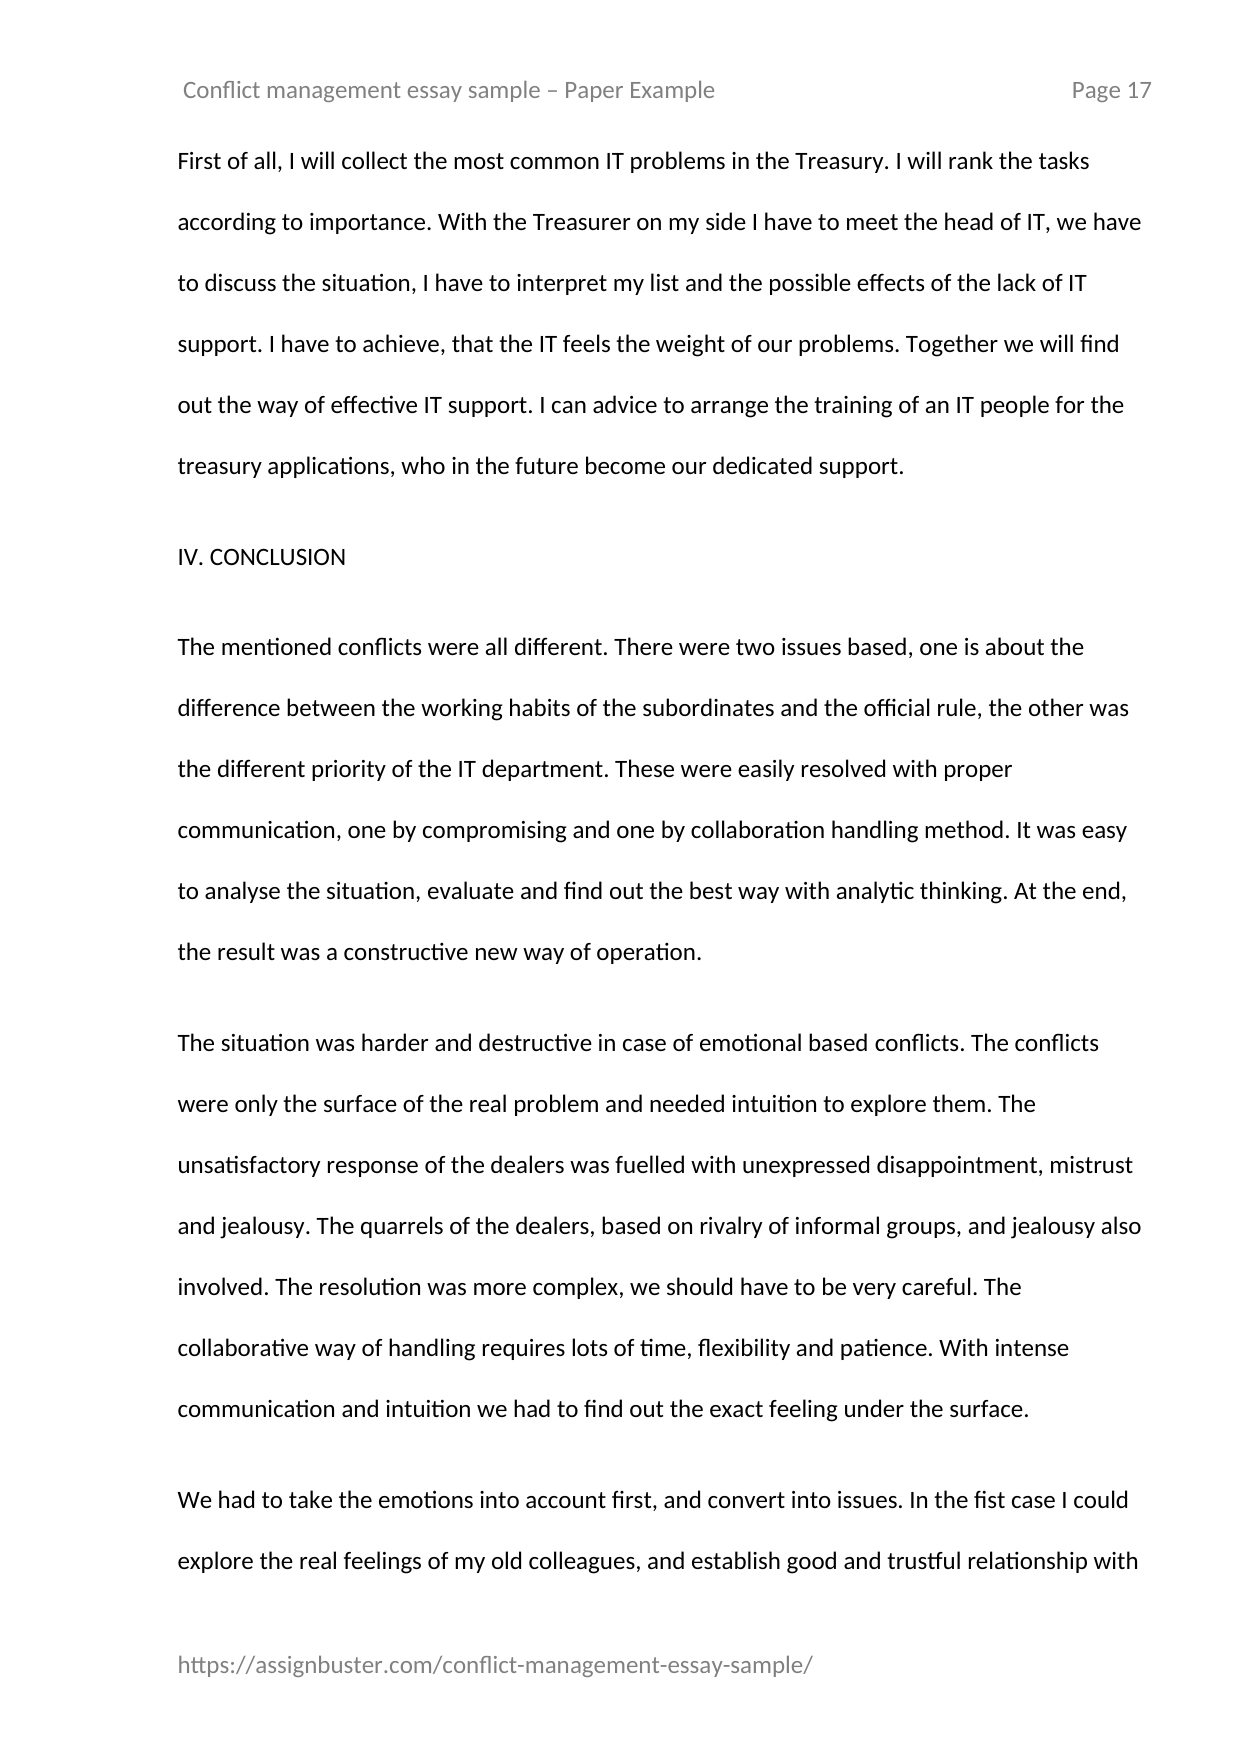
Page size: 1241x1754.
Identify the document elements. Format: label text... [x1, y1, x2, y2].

text The situation was harder and destructive in case of emotional based conflicts. The conflicts were only the surface of the real problem and needed intuition to explore them. The unsatisfactory response of the dealers was fuelled with unexpressed disappointment, mistrust and jealousy. The quarrels of the dealers, based on rivalry of informal groups, and jealousy also involved. The resolution was more complex, we should have to be very careful. The collaborative way of handling requires lots of time, flexibility and patience. With intense communication and intuition we had to find out the exact feeling under the surface. [177, 1027, 1152, 1424]
text First of all, I will collect the most common IT problems in the Treasury. I will rank the tasks according to importance. With the Treasurer on my side I have to meet the head of IT, we have to discuss the situation, I have to interpret my list and the possible effects of the lack of IT support. I have to achieve, that the IT feels the weight of our problems. Together we will find out the way of effective IT support. I can advice to arrange the training of an IT people for the treasury applications, who in the future become our dedicated support. [177, 145, 1152, 481]
text IV. CONCLUSION [177, 541, 1152, 571]
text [177, 1484, 1152, 1575]
text The mentioned conflicts were all different. There were two issues based, one is about the difference between the working habits of the subordinates and the official rule, the other was the different priority of the IT department. These were easily resolved with proper communication, one by compromising and one by collaboration handling method. It was easy to analyse the situation, evaluate and find out the best way with analytic thinking. At the end, the result was a constructive new way of operation. [177, 631, 1152, 967]
